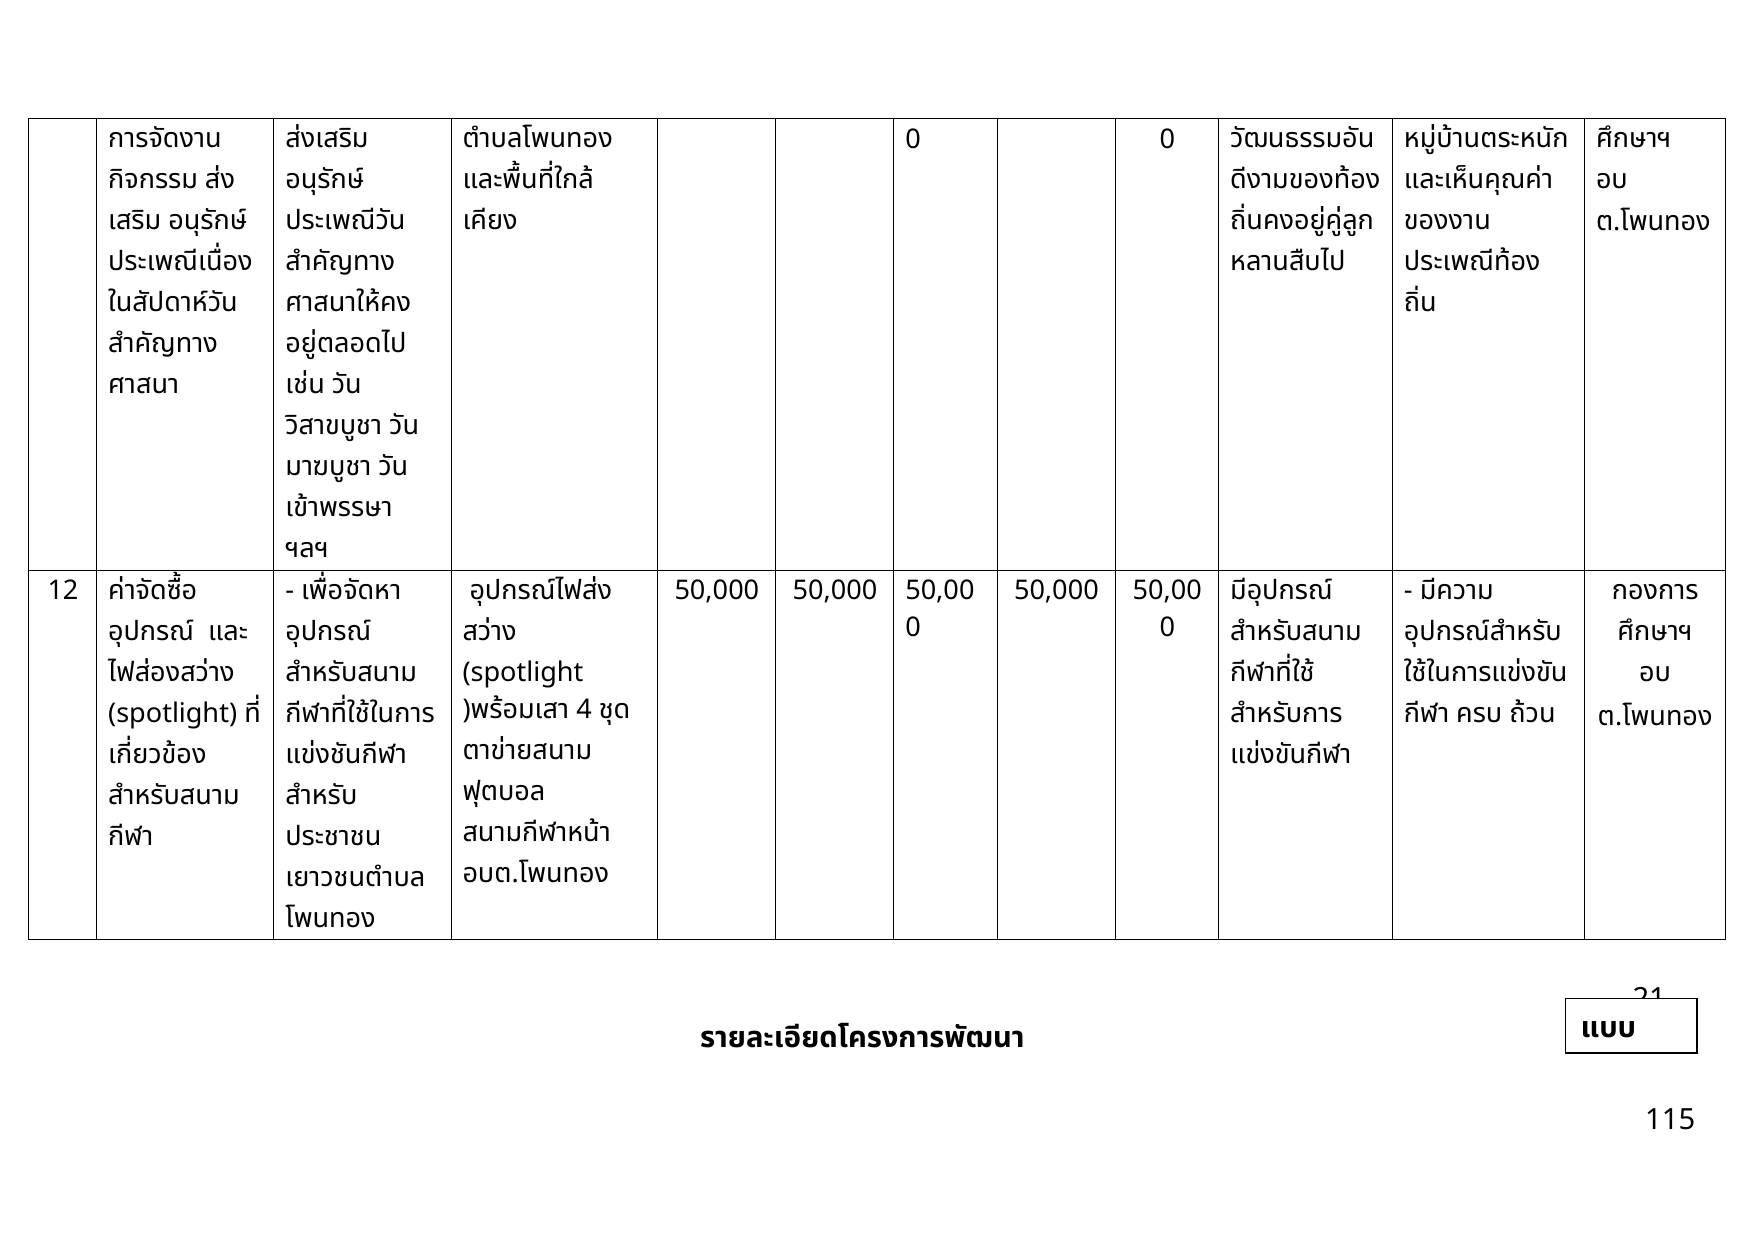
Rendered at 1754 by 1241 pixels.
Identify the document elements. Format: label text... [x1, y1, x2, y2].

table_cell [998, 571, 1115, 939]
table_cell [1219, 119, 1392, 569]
text รายละเอียดโครงการพัฒนา [59, 1017, 1665, 1061]
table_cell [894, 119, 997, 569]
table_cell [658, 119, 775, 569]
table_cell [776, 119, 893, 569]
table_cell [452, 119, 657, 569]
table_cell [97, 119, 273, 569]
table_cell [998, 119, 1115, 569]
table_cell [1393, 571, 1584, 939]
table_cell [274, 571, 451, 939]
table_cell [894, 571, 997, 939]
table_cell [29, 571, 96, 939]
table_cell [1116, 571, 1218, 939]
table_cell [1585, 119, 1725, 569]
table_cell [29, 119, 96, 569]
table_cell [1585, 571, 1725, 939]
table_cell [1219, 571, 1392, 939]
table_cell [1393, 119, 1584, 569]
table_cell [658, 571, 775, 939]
text 21 [59, 977, 1665, 1017]
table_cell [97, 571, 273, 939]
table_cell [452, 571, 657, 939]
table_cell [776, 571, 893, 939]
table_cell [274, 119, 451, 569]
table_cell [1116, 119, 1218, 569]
